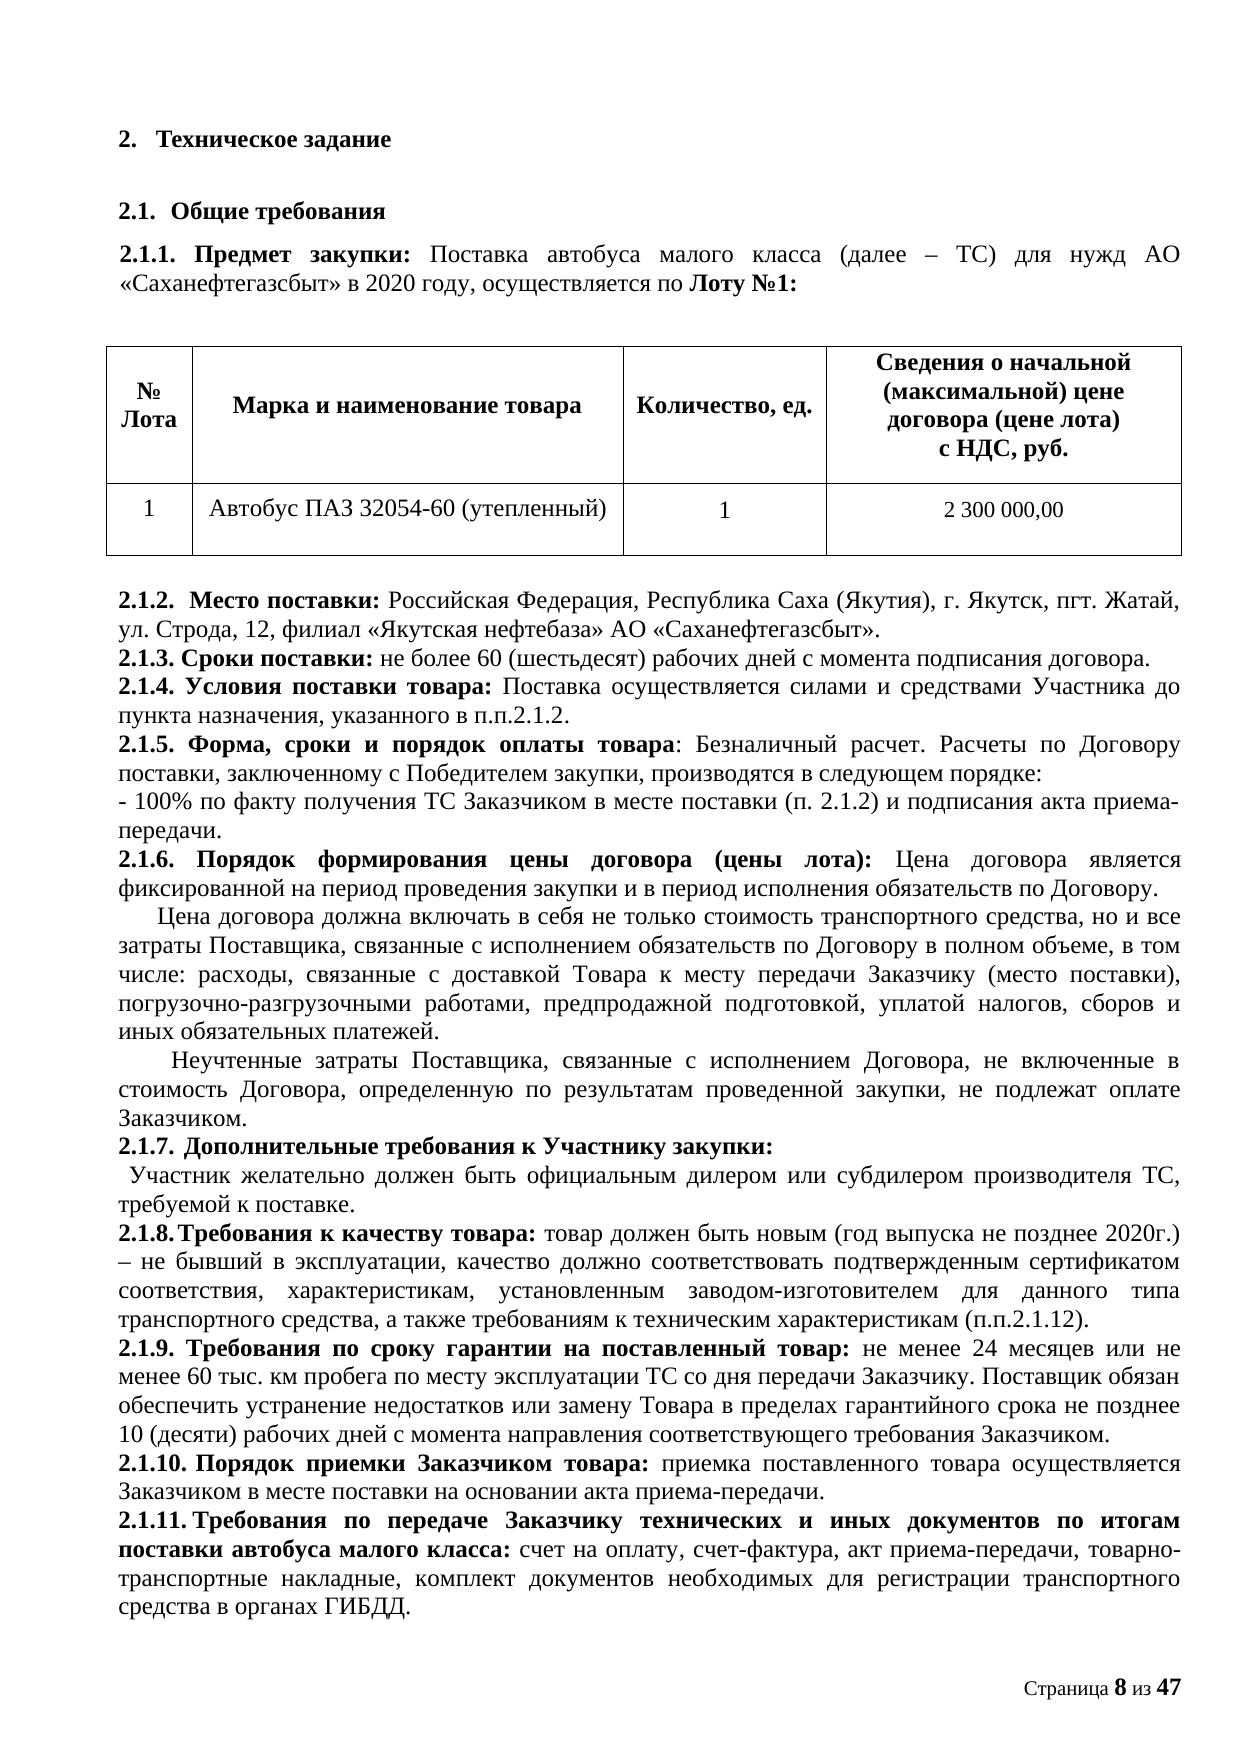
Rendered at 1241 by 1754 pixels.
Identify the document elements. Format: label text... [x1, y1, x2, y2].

text 2.1.2. Место поставки: Российская Федерация, Республика Саха (Якутия), г. Якутск, пгт. Жатай, ул. Строда, 12, филиал «Якутская нефтебаза» АО «Саханефтегазсбыт». [118, 585, 1181, 643]
list Техническое задание [118, 124, 1181, 153]
text 2.1.7. Дополнительные требования к Участнику закупки: [118, 1131, 1181, 1160]
text 2.1.5. Форма, сроки и порядок оплаты товара: Безналичный расчет. Расчеты по Договору поставки, заключенному с Победителем закупки, производятся в следующем порядке: [118, 729, 1181, 786]
text 2.1.11. Требования по передаче Заказчику технических и иных документов по итогам поставки автобуса малого класса: счет на оплату, счет-фактура, акт приема-передачи, товарно-транспортные накладные, комплект документов необходимых для регистрации транспортного средства в органах ГИБДД. [118, 1505, 1181, 1620]
text 2.1.8. Требования к качеству товара: товар должен быть новым (год выпуска не позднее 2020г.) – не бывший в эксплуатации, качество должно соответствовать подтвержденным сертификатом соответствия, характеристикам, установленным заводом-изготовителем для данного типа транспортного средства, а также требованиям к техническим характеристикам (п.п.2.1.12). [118, 1218, 1181, 1333]
text 2.1.1. Предмет закупки: Поставка автобуса малого класса (далее – ТС) для нужд АО «Саханефтегазсбыт» в 2020 году, осуществляется по Лоту №1: [119, 239, 1181, 296]
text Цена договора должна включать в себя не только стоимость транспортного средства, но и все затраты Поставщика, связанные с исполнением обязательств по Договору в полном объеме, в том числе: расходы, связанные с доставкой Товара к месту передачи Заказчику (место поставки), погрузочно-разгрузочными работами, предпродажной подготовкой, уплатой налогов, сборов и иных обязательных платежей. [118, 901, 1182, 1045]
table_header № Лота [107, 347, 192, 483]
text 2.1.6. Порядок формирования цены договора (цены лота): Цена договора является фиксированной на период проведения закупки и в период исполнения обязательств по Договору. [118, 844, 1181, 901]
table_header Количество, ед. [624, 347, 826, 483]
text 2.1.10. Порядок приемки Заказчиком товара: приемка поставленного товара осуществляется Заказчиком в месте поставки на основании акта приема-передачи. [118, 1448, 1181, 1505]
text 2.1.4. Условия поставки товара: Поставка осуществляется силами и средствами Участника до пункта назначения, указанного в п.п.2.1.2. [118, 671, 1181, 729]
table_header Сведения о начальной (максимальной) цене договора (цене лота) с НДС, руб. [827, 347, 1181, 483]
table_cell 1 [624, 484, 826, 555]
text Неучтенные затраты Поставщика, связанные с исполнением Договора, не включенные в стоимость Договора, определенную по результатам проведенной закупки, не подлежат оплате Заказчиком. [118, 1045, 1181, 1131]
table_cell 2 300 000,00 [827, 484, 1181, 555]
text 2.1.3. Сроки поставки: не более 60 (шестьдесят) рабочих дней с момента подписания договора. [118, 643, 1181, 671]
table_header Марка и наименование товара [193, 347, 623, 483]
list Общие требования [118, 196, 1181, 224]
text 2.1.9. Требования по сроку гарантии на поставленный товар: не менее 24 месяцев или не менее 60 тыс. км пробега по месту эксплуатации ТС со дня передачи Заказчику. Поставщик обязан обеспечить устранение недостатков или замену Товара в пределах гарантийного срока не позднее 10 (десяти) рабочих дней с момента направления соответствующего требования Заказчиком. [118, 1333, 1181, 1448]
table_cell Автобус ПАЗ 32054-60 (утепленный) [193, 484, 623, 555]
text - 100% по факту получения ТС Заказчиком в месте поставки (п. 2.1.2) и подписания акта приема-передачи. [118, 786, 1181, 844]
text Участник желательно должен быть официальным дилером или субдилером производителя ТС, требуемой к поставке. [118, 1160, 1181, 1218]
table_cell 1 [107, 484, 192, 555]
